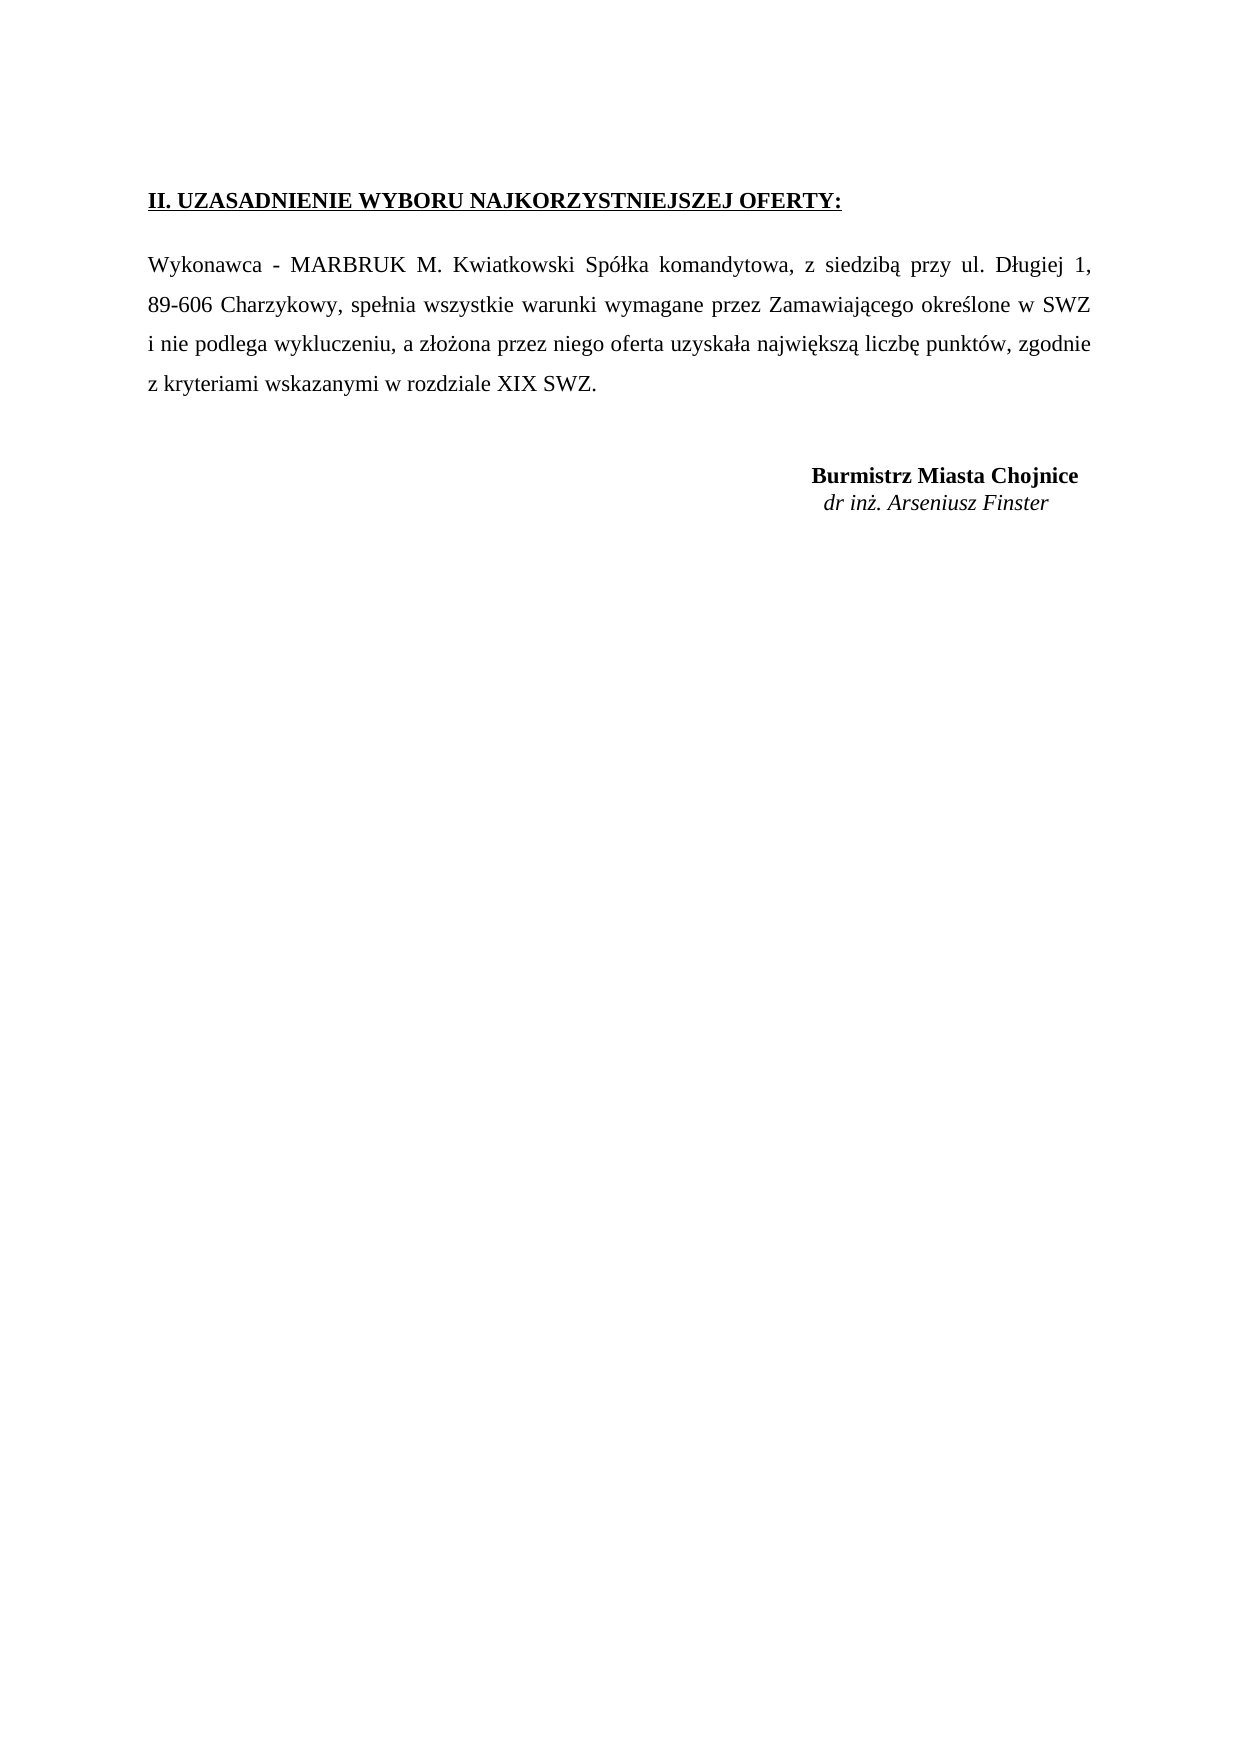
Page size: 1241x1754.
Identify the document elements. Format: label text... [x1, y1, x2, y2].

text Wykonawca - MARBRUK M. Kwiatkowski Spółka komandytowa, z siedzibą przy ul. Długiej 1, 89-606 Charzykowy, spełnia wszystkie warunki wymagane przez Zamawiającego określone w SWZ i nie podlega wykluczeniu, a złożona przez niego oferta uzyskała największą liczbę punktów, zgodnie z kryteriami wskazanymi w rozdziale XIX SWZ. [148, 252, 1093, 396]
text II. UZASADNIENIE WYBORU NAJKORZYSTNIEJSZEJ OFERTY: [148, 187, 1093, 213]
text Burmistrz Miasta Chojnice [148, 462, 1093, 488]
text dr inż. Arseniusz Finster [148, 488, 1093, 515]
